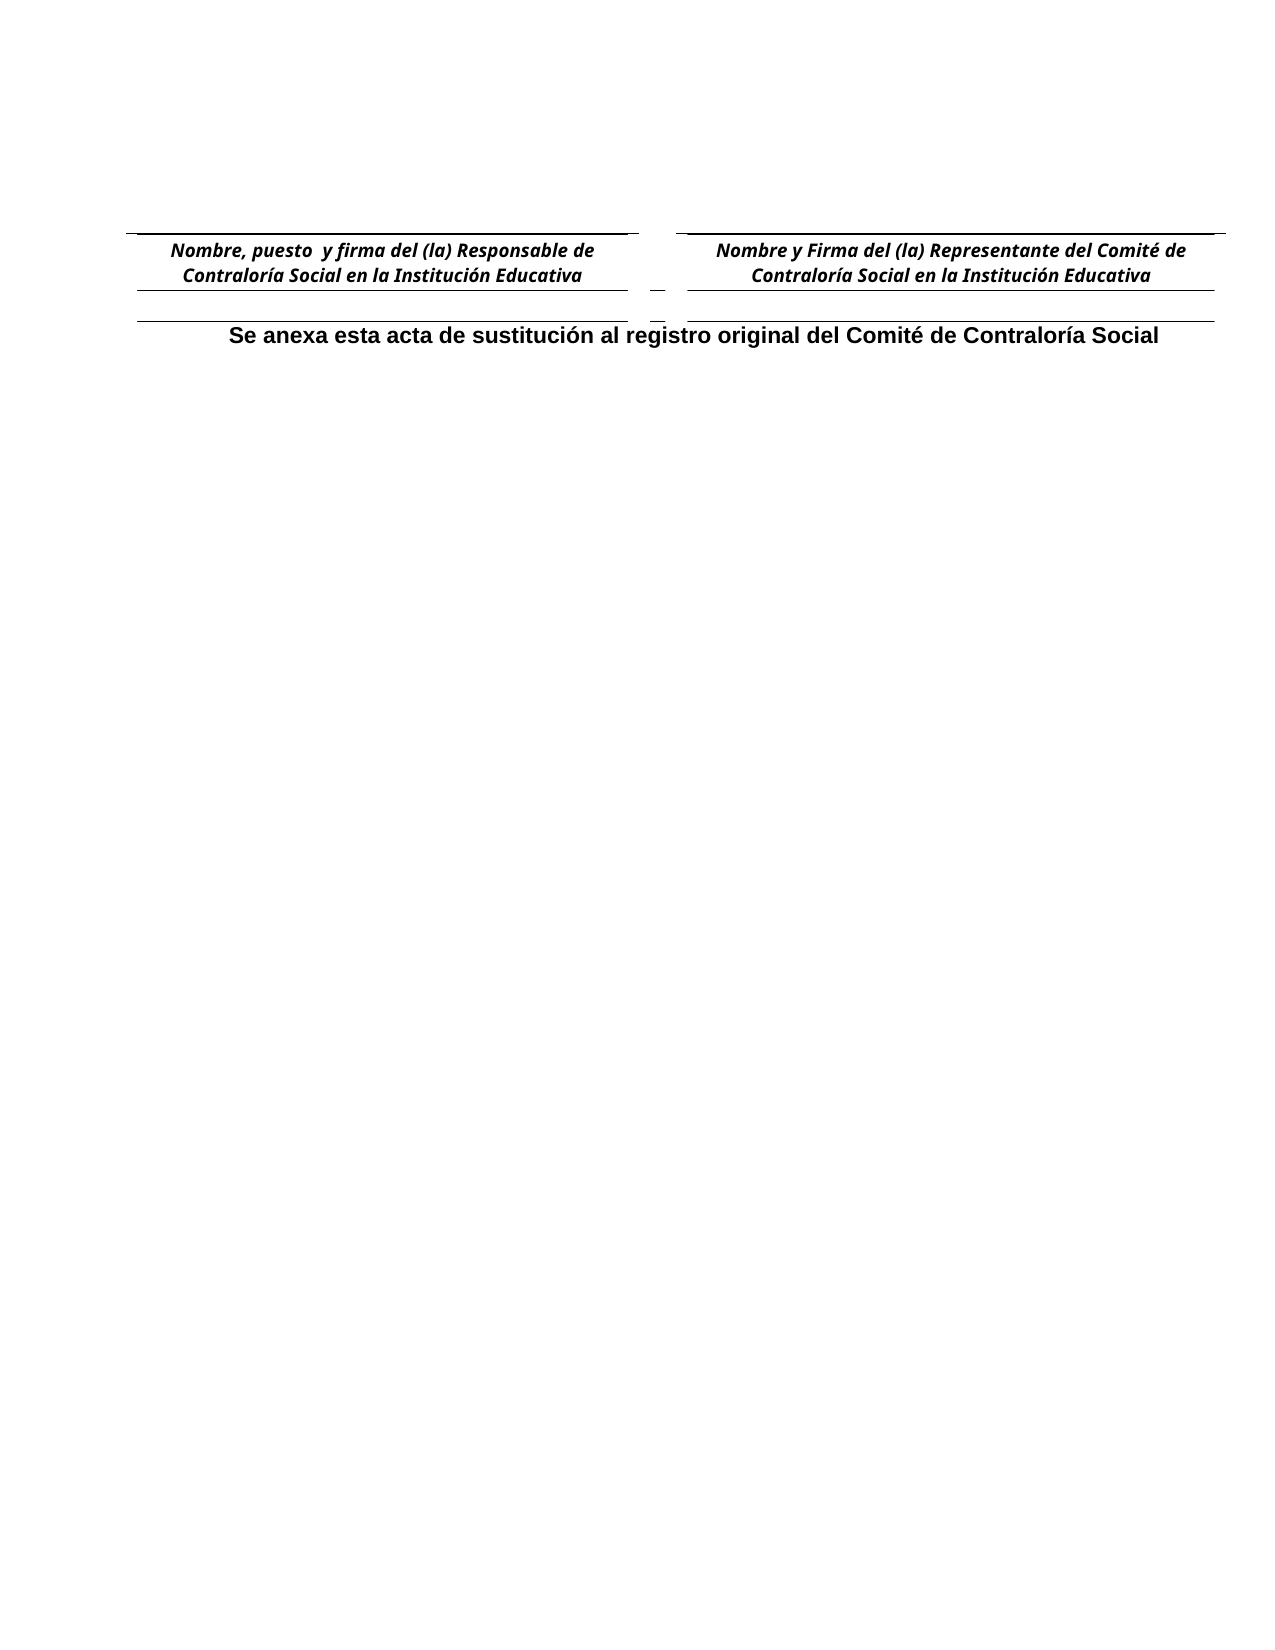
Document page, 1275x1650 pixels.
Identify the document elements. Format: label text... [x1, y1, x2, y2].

table_header Nombre y Firma del (la) Representante del Comité de Contraloría Social en la Institución Educativa [676, 234, 1226, 322]
table_header [639, 233, 676, 322]
table_header Nombre, puesto y firma del (la) Responsable de Contraloría Social en la Institución Educativa [126, 234, 639, 322]
text Se anexa esta acta de sustitución al registro original del Comité de Contraloría Social [177, 322, 1211, 348]
